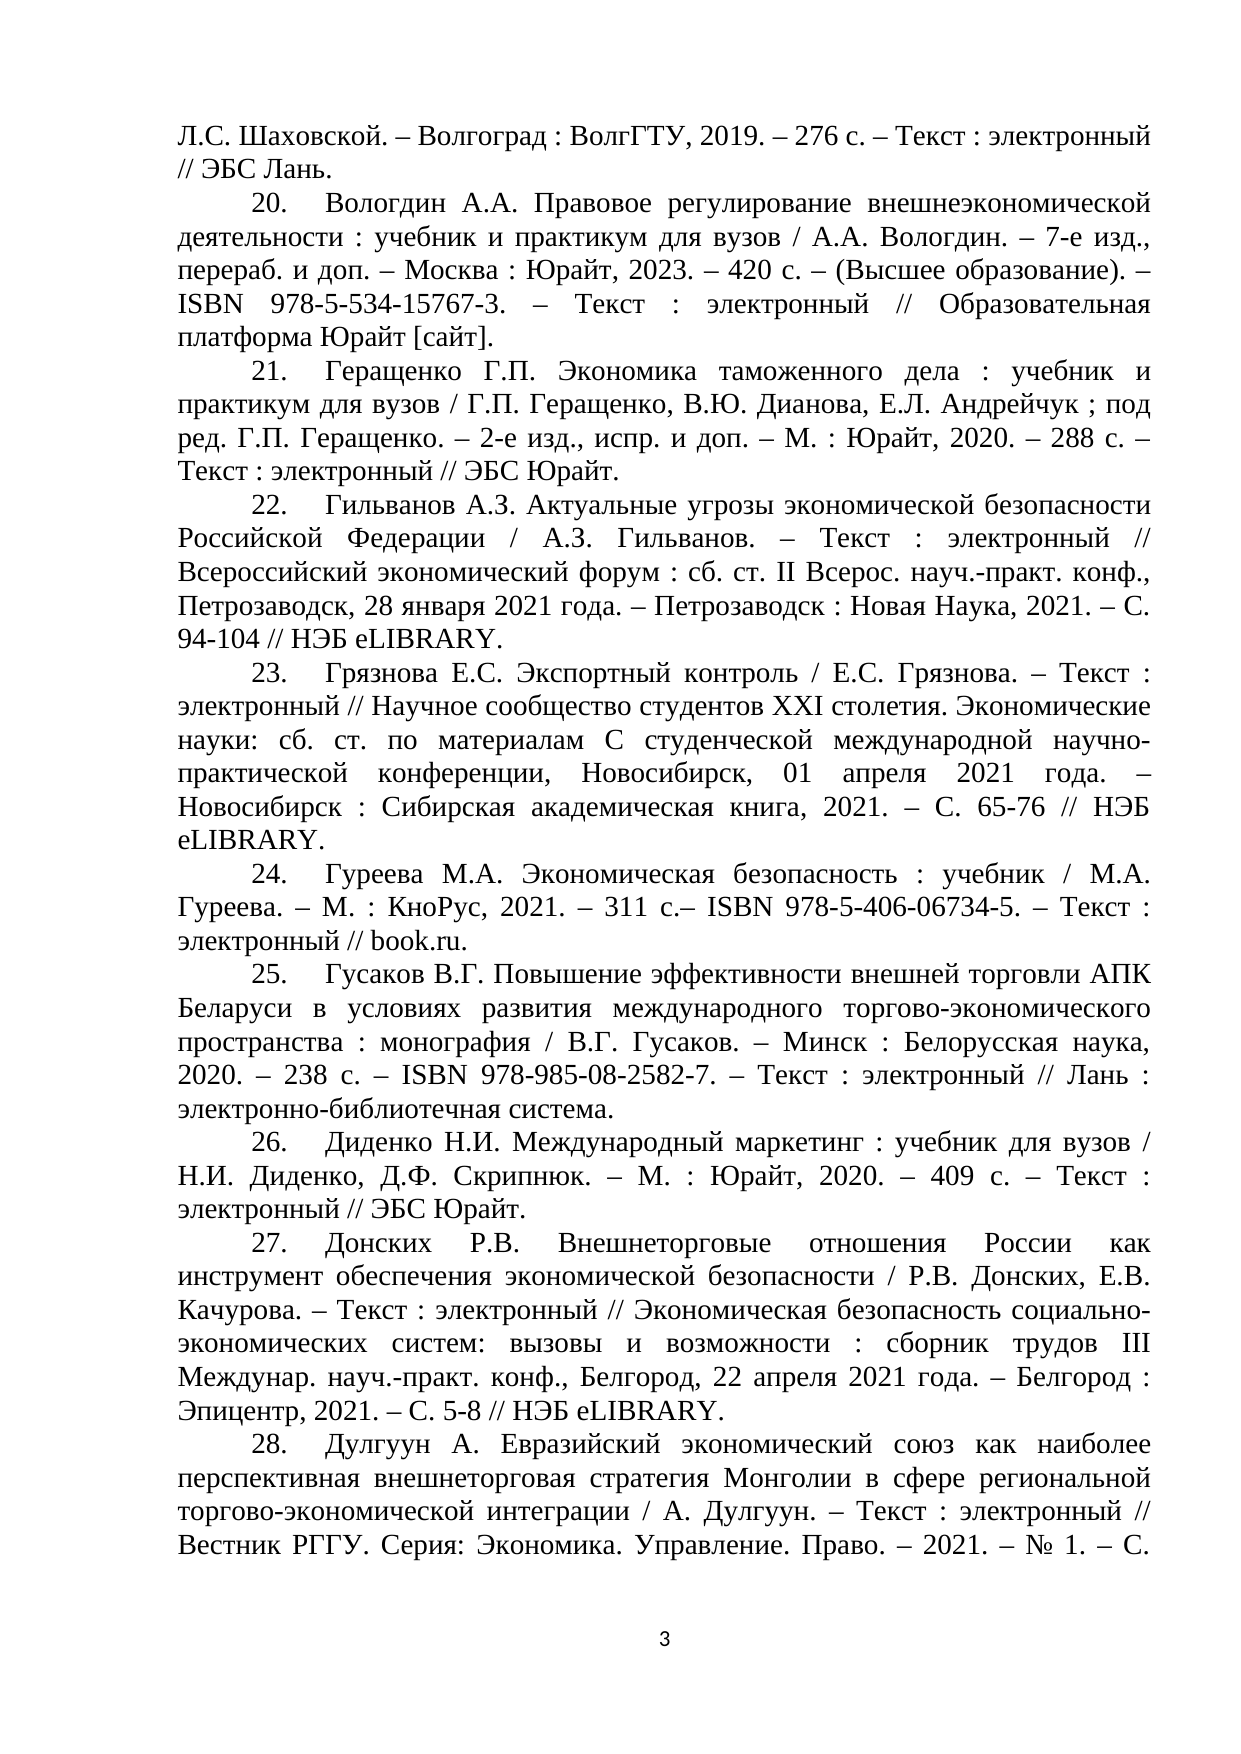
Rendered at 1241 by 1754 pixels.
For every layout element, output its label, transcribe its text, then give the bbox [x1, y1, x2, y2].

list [177, 1426, 1152, 1560]
list Гильванов А.З. Актуальные угрозы экономической безопасности Российской Федерации / А.З. Гильванов. – Текст : электронный // Всероссийский экономический форум : сб. ст. II Всерос. науч.-практ. конф., Петрозаводск, 28 января 2021 года. – Петрозаводск : Новая Наука, 2021. – С. 94-104 // НЭБ eLIBRARY. [177, 487, 1152, 655]
list Диденко Н.И. Международный маркетинг : учебник для вузов / Н.И. Диденко, Д.Ф. Скрипнюк. – М. : Юрайт, 2020. – 409 с. – Текст : электронный // ЭБС Юрайт. [177, 1124, 1152, 1225]
list Гуреева М.А. Экономическая безопасность : учебник / М.А. Гуреева. – М. : КноРус, 2021. – 311 с.– ISBN 978-5-406-06734-5. – Текст : электронный // book.ru. [177, 856, 1152, 957]
list Грязнова Е.С. Экспортный контроль / Е.С. Грязнова. – Текст : электронный // Научное сообщество студентов XXI столетия. Экономические науки: сб. ст. по материалам C студенческой международной научно-практической конференции, Новосибирск, 01 апреля 2021 года. – Новосибирск : Сибирская академическая книга, 2021. – С. 65-76 // НЭБ eLIBRARY. [177, 655, 1152, 856]
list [177, 118, 1152, 185]
list Вологдин А.А. Правовое регулирование внешнеэкономической деятельности : учебник и практикум для вузов / А.А. Вологдин. – 7-е изд., перераб. и доп. – Москва : Юрайт, 2023. – 420 с. – (Высшее образование). – ISBN 978-5-534-15767-3. – Текст : электронный // Образовательная платформа Юрайт [сайт]. [177, 185, 1152, 353]
list Геращенко Г.П. Экономика таможенного дела : учебник и практикум для вузов / Г.П. Геращенко, В.Ю. Дианова, Е.Л. Андрейчук ; под ред. Г.П. Геращенко. – 2-е изд., испр. и доп. – М. : Юрайт, 2020. – 288 с. – Текст : электронный // ЭБС Юрайт. [177, 353, 1152, 487]
list Донских Р.В. Внешнеторговые отношения России как инструмент обеспечения экономической безопасности / Р.В. Донских, Е.В. Качурова. – Текст : электронный // Экономическая безопасность социально-экономических систем: вызовы и возможности : сборник трудов III Междунар. науч.-практ. конф., Белгород, 22 апреля 2021 года. – Белгород : Эпицентр, 2021. – С. 5-8 // НЭБ eLIBRARY. [177, 1225, 1152, 1426]
list Гусаков В.Г. Повышение эффективности внешней торговли АПК Беларуси в условиях развития международного торгово-экономического пространства : монография / В.Г. Гусаков. – Минск : Белорусская наука, 2020. – 238 с. – ISBN 978-985-08-2582-7. – Текст : электронный // Лань : электронно-библиотечная система. [177, 957, 1152, 1124]
